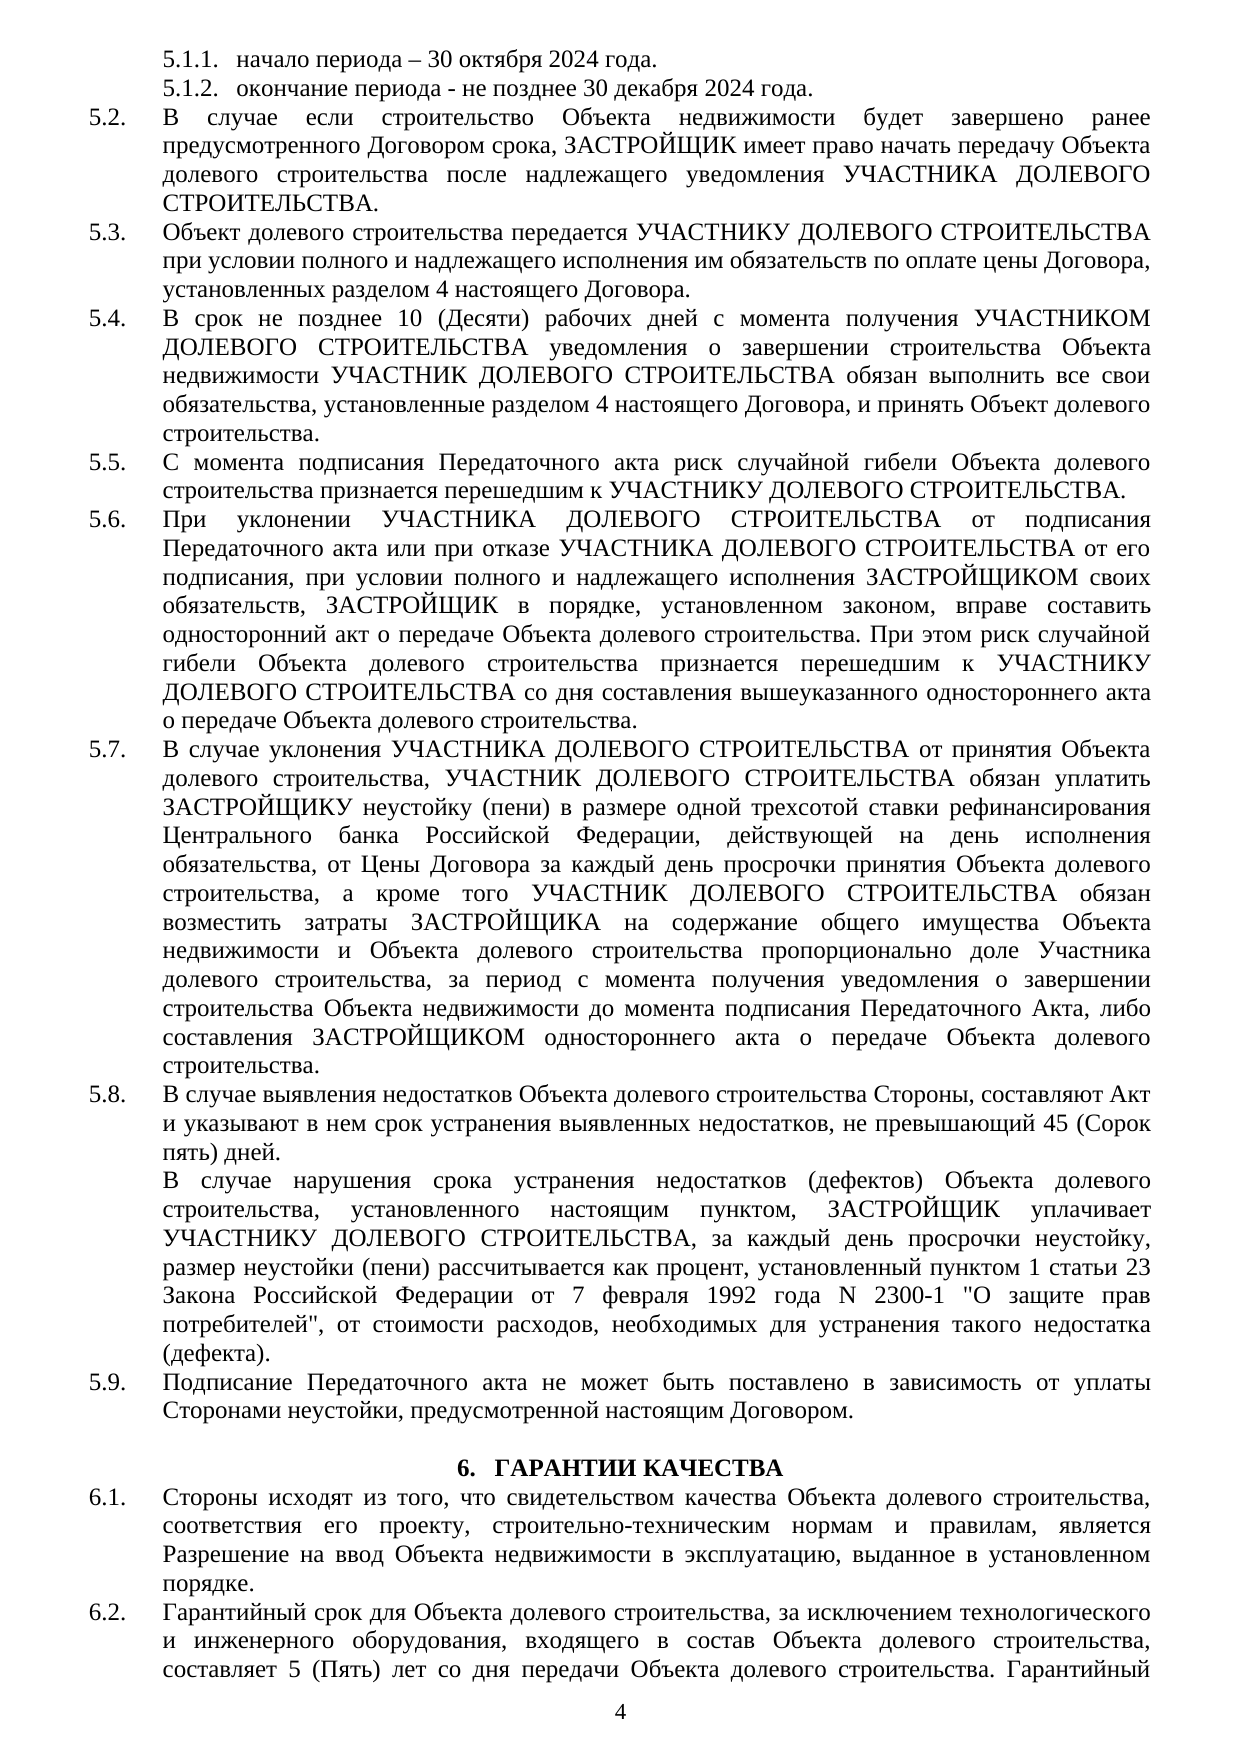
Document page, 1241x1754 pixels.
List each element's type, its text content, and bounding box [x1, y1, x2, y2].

list При уклонении УЧАСТНИКА ДОЛЕВОГО СТРОИТЕЛЬСТВА от подписания Передаточного акта или при отказе УЧАСТНИКА ДОЛЕВОГО СТРОИТЕЛЬСТВА от его подписания, при условии полного и надлежащего исполнения ЗАСТРОЙЩИКОМ своих обязательств, ЗАСТРОЙЩИК в порядке, установленном законом, вправе составить односторонний акт о передаче Объекта долевого строительства. При этом риск случайной гибели Объекта долевого строительства признается перешедшим к УЧАСТНИКУ ДОЛЕВОГО СТРОИТЕЛЬСТВА со дня составления вышеуказанного одностороннего акта о передаче Объекта долевого строительства. [89, 504, 1152, 734]
list В случае уклонения УЧАСТНИКА ДОЛЕВОГО СТРОИТЕЛЬСТВА от принятия Объекта долевого строительства, УЧАСТНИК ДОЛЕВОГО СТРОИТЕЛЬСТВА обязан уплатить ЗАСТРОЙЩИКУ неустойку (пени) в размере одной трехсотой ставки рефинансирования Центрального банка Российской Федерации, действующей на день исполнения обязательства, от Цены Договора за каждый день просрочки принятия Объекта долевого строительства, а кроме того УЧАСТНИК ДОЛЕВОГО СТРОИТЕЛЬСТВА обязан возместить затраты ЗАСТРОЙЩИКА на содержание общего имущества Объекта недвижимости и Объекта долевого строительства пропорционально доле Участника долевого строительства, за период с момента получения уведомления о завершении строительства Объекта недвижимости до момента подписания Передаточного Акта, либо составления ЗАСТРОЙЩИКОМ одностороннего акта о передаче Объекта долевого строительства. [89, 734, 1152, 1079]
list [89, 1597, 1152, 1683]
list Стороны исходят из того, что свидетельством качества Объекта долевого строительства, соответствия его проекту, строительно-техническим нормам и правилам, является Разрешение на ввод Объекта недвижимости в эксплуатацию, выданное в установленном порядке. [89, 1482, 1152, 1597]
list окончание периода - не позднее 30 декабря 2024 года. [162, 73, 1152, 102]
list Объект долевого строительства передается УЧАСТНИКУ ДОЛЕВОГО СТРОИТЕЛЬСТВА при условии полного и надлежащего исполнения им обязательств по оплате цены Договора, установленных разделом 4 настоящего Договора. [89, 217, 1152, 303]
list В случае выявления недостатков Объекта долевого строительства Стороны, составляют Акт и указывают в нем срок устранения выявленных недостатков, не превышающий 45 (Сорок пять) дней. [89, 1079, 1152, 1166]
list С момента подписания Передаточного акта риск случайной гибели Объекта долевого строительства признается перешедшим к УЧАСТНИКУ ДОЛЕВОГО СТРОИТЕЛЬСТВА. [89, 447, 1152, 504]
list В случае если строительство Объекта недвижимости будет завершено ранее предусмотренного Договором срока, ЗАСТРОЙЩИК имеет право начать передачу Объекта долевого строительства после надлежащего уведомления УЧАСТНИКА ДОЛЕВОГО СТРОИТЕЛЬСТВА. [89, 102, 1152, 217]
list Подписание Передаточного акта не может быть поставлено в зависимость от уплаты Сторонами неустойки, предусмотренной настоящим Договором. [89, 1367, 1152, 1424]
list начало периода – 30 октября 2024 года. [162, 44, 1152, 73]
list В срок не позднее 10 (Десяти) рабочих дней с момента получения УЧАСТНИКОМ ДОЛЕВОГО СТРОИТЕЛЬСТВА уведомления о завершении строительства Объекта недвижимости УЧАСТНИК ДОЛЕВОГО СТРОИТЕЛЬСТВА обязан выполнить все свои обязательства, установленные разделом 4 настоящего Договора, и принять Объект долевого строительства. [89, 303, 1152, 447]
list ГАРАНТИИ КАЧЕСТВА [89, 1453, 1152, 1482]
text В случае нарушения срока устранения недостатков (дефектов) Объекта долевого строительства, установленного настоящим пунктом, ЗАСТРОЙЩИК уплачивает УЧАСТНИКУ ДОЛЕВОГО СТРОИТЕЛЬСТВА, за каждый день просрочки неустойку, размер неустойки (пени) рассчитывается как процент, установленный пунктом 1 статьи 23 Закона Российской Федерации от 7 февраля 1992 года N 2300-1 "О защите прав потребителей", от стоимости расходов, необходимых для устранения такого недостатка (дефекта). [162, 1166, 1152, 1367]
